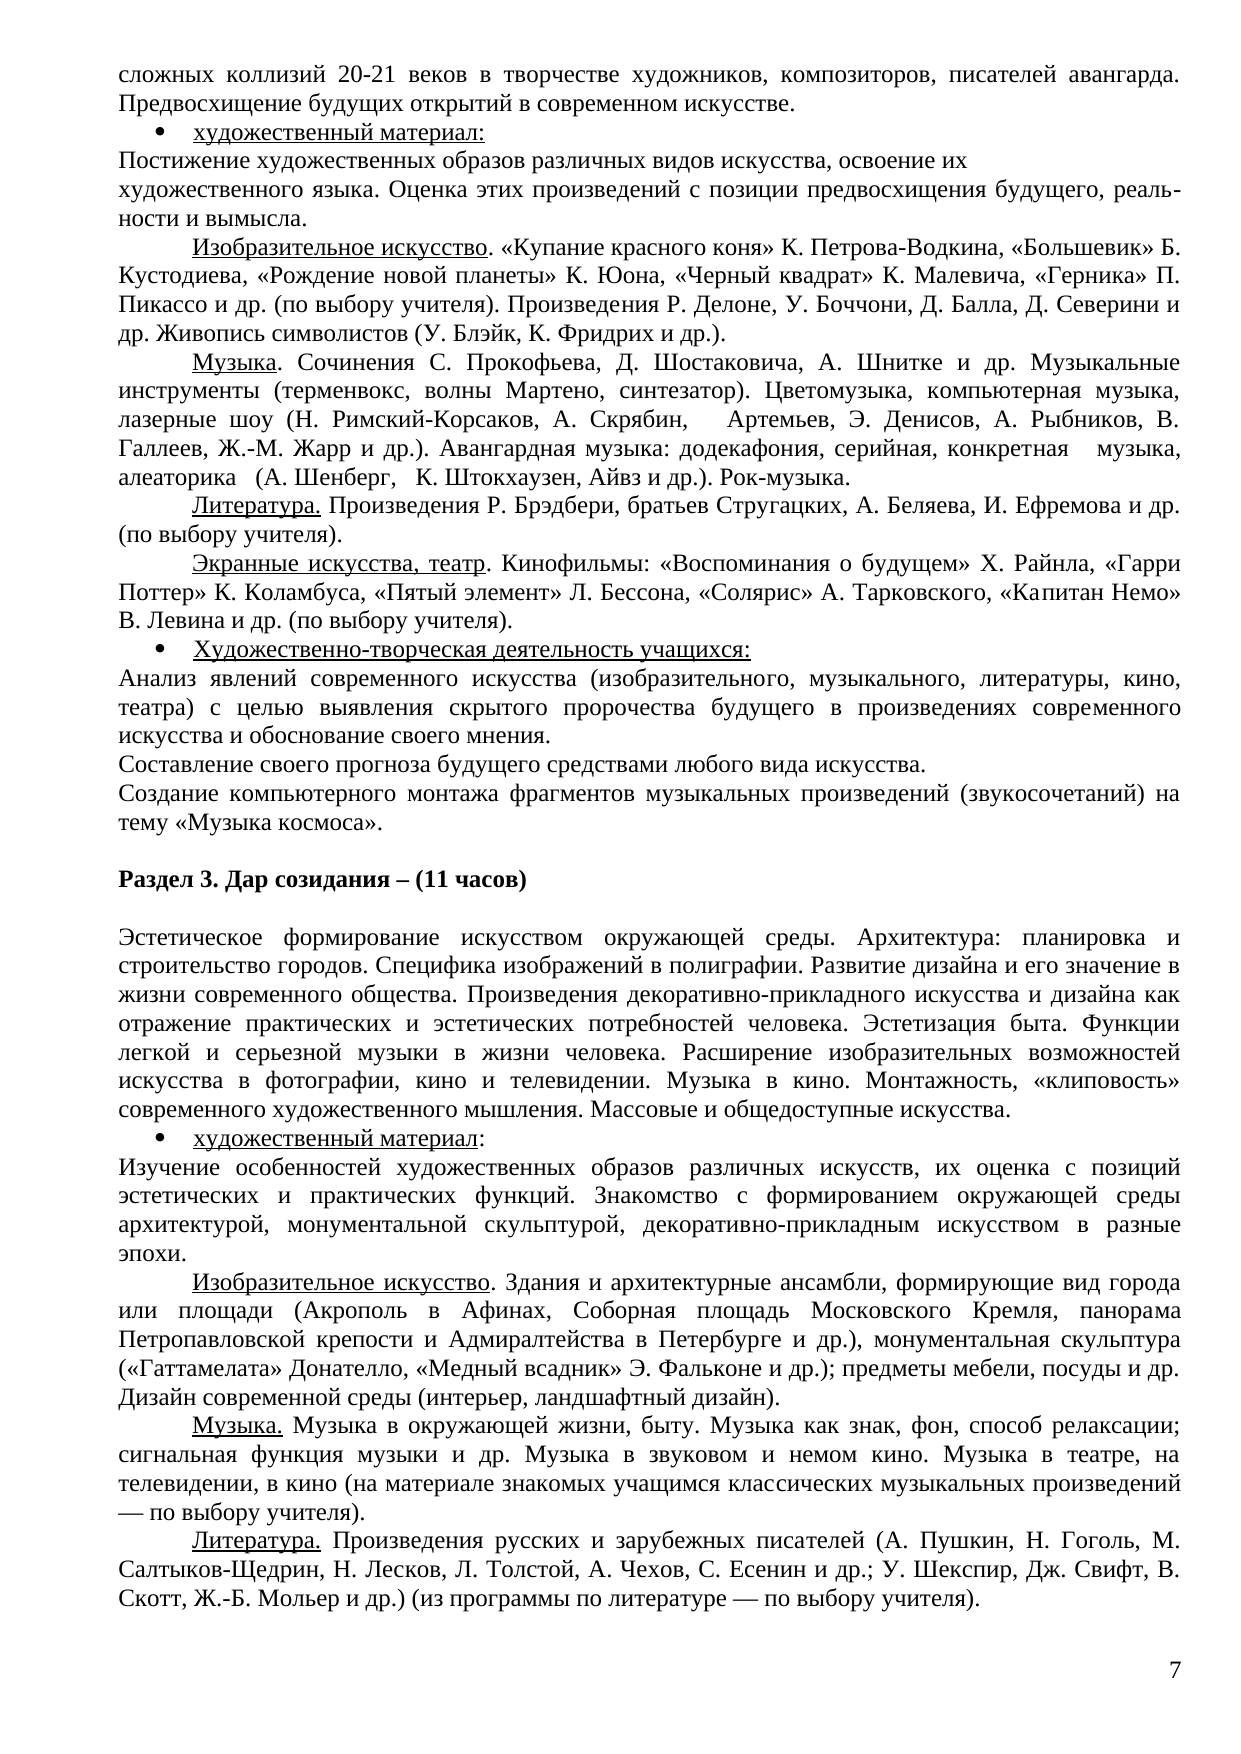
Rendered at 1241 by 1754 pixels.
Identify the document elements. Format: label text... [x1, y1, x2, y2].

list художественный материал: [156, 117, 1181, 145]
text Литература. Произведения Р. Брэдбери, братьев Стругацких, А. Беляева, И. Ефремова и др. (по выбору учителя). [118, 490, 1181, 548]
list Художественно-творческая деятельность учащихся: [156, 634, 1181, 663]
text Анализ явлений современного искусства (изобразительного, музыкального, литературы, кино, театра) с целью выявления скрытого пророчества будущего в произведениях современного искусства и обоснование своего мнения. [118, 663, 1181, 749]
text художественного языка. Оценка этих произведений с позиции предвосхищения будущего, реальности и вымысла. [118, 174, 1181, 232]
text Литература. Произведения русских и зарубежных писателей (А. Пушкин, Н. Гоголь, М. Салтыков-Щедрин, Н. Лесков, Л. Толстой, А. Чехов, С. Есенин и др.; У. Шекспир, Дж. Свифт, В. Скотт, Ж.-Б. Мольер и др.) (из программы по литературе — по выбору учителя). [118, 1525, 1181, 1612]
text Изучение особенностей художественных образов различных искусств, их оценка с позиций эстетических и практических функций. Знакомство с формированием окружающей среды архитектурой, монументальной скульптурой, декоративно-прикладным искусством в разные эпохи. [118, 1152, 1181, 1267]
list художественный материал: [156, 1123, 1181, 1152]
text Музыка. Сочинения С. Прокофьева, Д. Шостаковича, А. Шнитке и др. Музыкальные инструменты (терменвокс, волны Мартено, синтезатор). Цветомузыка, компьютерная музыка, лазерные шоу (Н. Римский-Корсаков, А. Скрябин, Артемьев, Э. Денисов, А. Рыбников, В. Галлеев, Ж.-М. Жарр и др.). Авангардная музыка: додекафония, серийная, конкретная музыка, алеаторика (А. Шенберг, К. Штокхаузен, Айвз и др.). Рок-музыка. [118, 347, 1181, 490]
text Эстетическое формирование искусством окружающей среды. Архитектура: планировка и строительство городов. Специфика изображений в полиграфии. Развитие дизайна и его значение в жизни современного общества. Произведения декоративно-прикладного искусства и дизайна как отражение практических и эстетических потребностей человека. Эстетизация быта. Функции легкой и серьезной музыки в жизни человека. Расширение изобразительных возможностей искусства в фотографии, кино и телевидении. Музыка в кино. Монтажность, «клиповость» современного художественного мышления. Массовые и общедоступные искусства. [118, 922, 1181, 1123]
text Составление своего прогноза будущего средствами любого вида искусства. [118, 749, 1181, 778]
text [118, 59, 1181, 117]
text Постижение художественных образов различных видов искусства, освоение их [118, 145, 1181, 174]
text Создание компьютерного монтажа фрагментов музыкальных произведений (звукосочетаний) на тему «Музыка космоса». [118, 778, 1181, 835]
text Изобразительное искусство. «Купание красного коня» К. Петрова-Водкина, «Большевик» Б. Кустодиева, «Рождение новой планеты» К. Юона, «Черный квадрат» К. Малевича, «Герника» П. Пикассо и др. (по выбору учителя). Произведения Р. Делоне, У. Боччони, Д. Балла, Д. Северини и др. Живопись символистов (У. Блэйк, К. Фридрих и др.). [118, 232, 1181, 347]
text Музыка. Музыка в окружающей жизни, быту. Музыка как знак, фон, способ релаксации; сигнальная функция музыки и др. Музыка в звуковом и немом кино. Музыка в театре, на телевидении, в кино (на материале знакомых учащимся классических музыкальных произведений — по выбору учителя). [118, 1410, 1181, 1525]
text Экранные искусства, театр. Кинофильмы: «Воспоминания о будущем» X. Райнла, «Гарри Поттер» К. Коламбуса, «Пятый элемент» Л. Бессона, «Солярис» А. Тарковского, «Капитан Немо» В. Левина и др. (по выбору учителя). [118, 548, 1181, 634]
text Изобразительное искусство. Здания и архитектурные ансамбли, формирующие вид города или площади (Акрополь в Афинах, Соборная площадь Московского Кремля, панорама Петропавловской крепости и Адмиралтейства в Петербурге и др.), монументальная скульптура («Гаттамелата» Донателло, «Медный всадник» Э. Фальконе и др.); предметы мебели, посуды и др. Дизайн современной среды (интерьер, ландшафтный дизайн). [118, 1267, 1181, 1410]
text Раздел 3. Дар созидания – (11 часов) [118, 864, 1181, 893]
